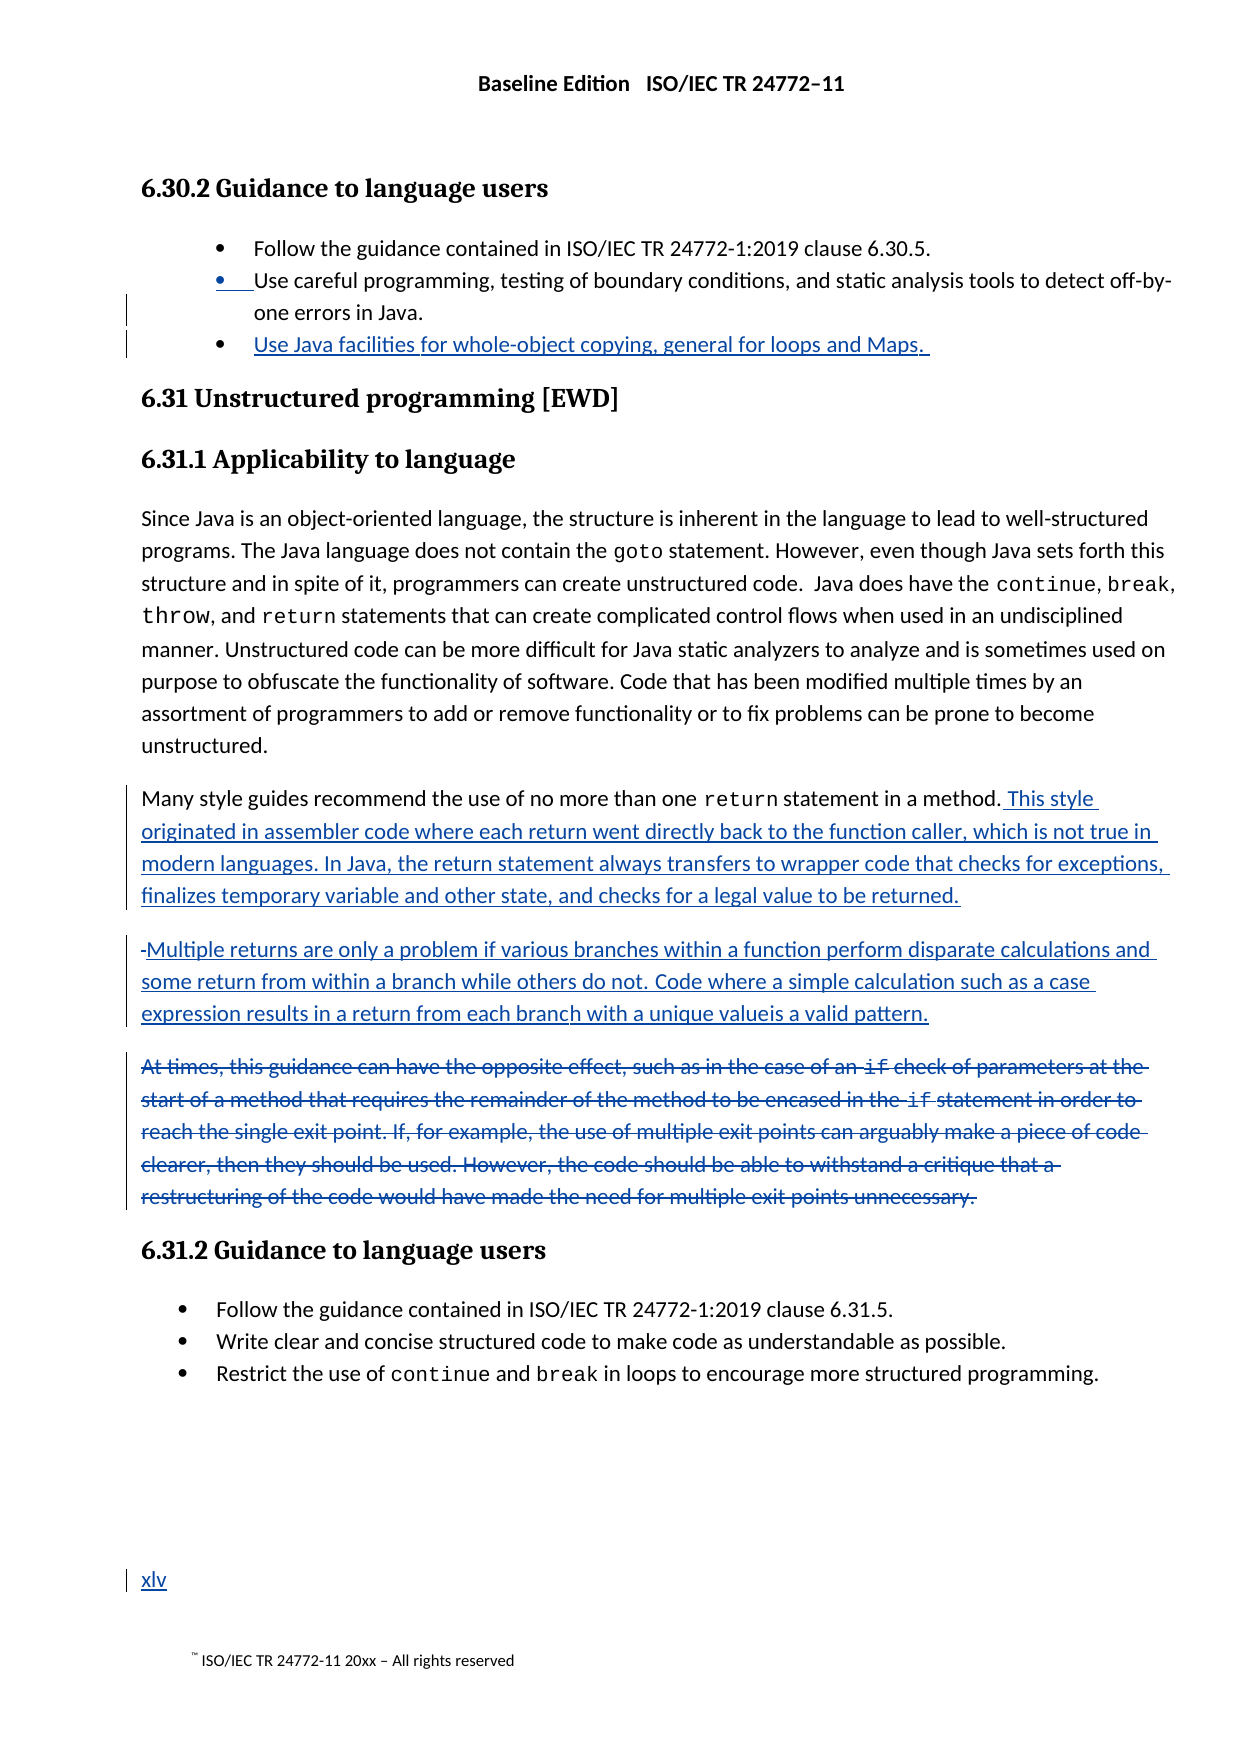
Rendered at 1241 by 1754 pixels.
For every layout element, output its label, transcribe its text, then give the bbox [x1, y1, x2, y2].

text Since Java is an object-oriented language, the structure is inherent in the language to lead to well-structured programs. The Java language does not contain the goto statement. However, even though Java sets forth this structure and in spite of it, programmers can create unstructured code. Java does have the continue, break, throw, and return statements that can create complicated control flows when used in an undisciplined manner. Unstructured code can be more difficult for Java static analyzers to analyze and is sometimes used on purpose to obfuscate the functionality of software. Code that has been modified multiple times by an assortment of programmers to add or remove functionality or to fix problems can be prone to become unstructured. [141, 504, 1182, 759]
subtitle 6.31.1 Applicability to language [141, 444, 1182, 475]
list Restrict the use of continue and break in loops to encourage more structured programming. [178, 1359, 1182, 1388]
subtitle 6.31 Unstructured programming [EWD] [141, 383, 1182, 414]
list Follow the guidance contained in ISO/IEC TR 24772-1:2019 clause 6.30.5. [216, 234, 1182, 262]
text Many style guides recommend the use of no more than one return statement in a method. [141, 784, 1182, 910]
subtitle 6.30.2 Guidance to language users [141, 173, 1182, 205]
list Follow the guidance contained in ISO/IEC TR 24772-1:2019 clause 6.31.5. [178, 1295, 1182, 1323]
subtitle 6.31.2 Guidance to language users [141, 1235, 1182, 1266]
list Write clear and concise structured code to make code as understandable as possible. [178, 1327, 1182, 1355]
list Use careful programming, testing of boundary conditions, and static analysis tools to detect off-by-one errors in Java. [216, 266, 1182, 326]
